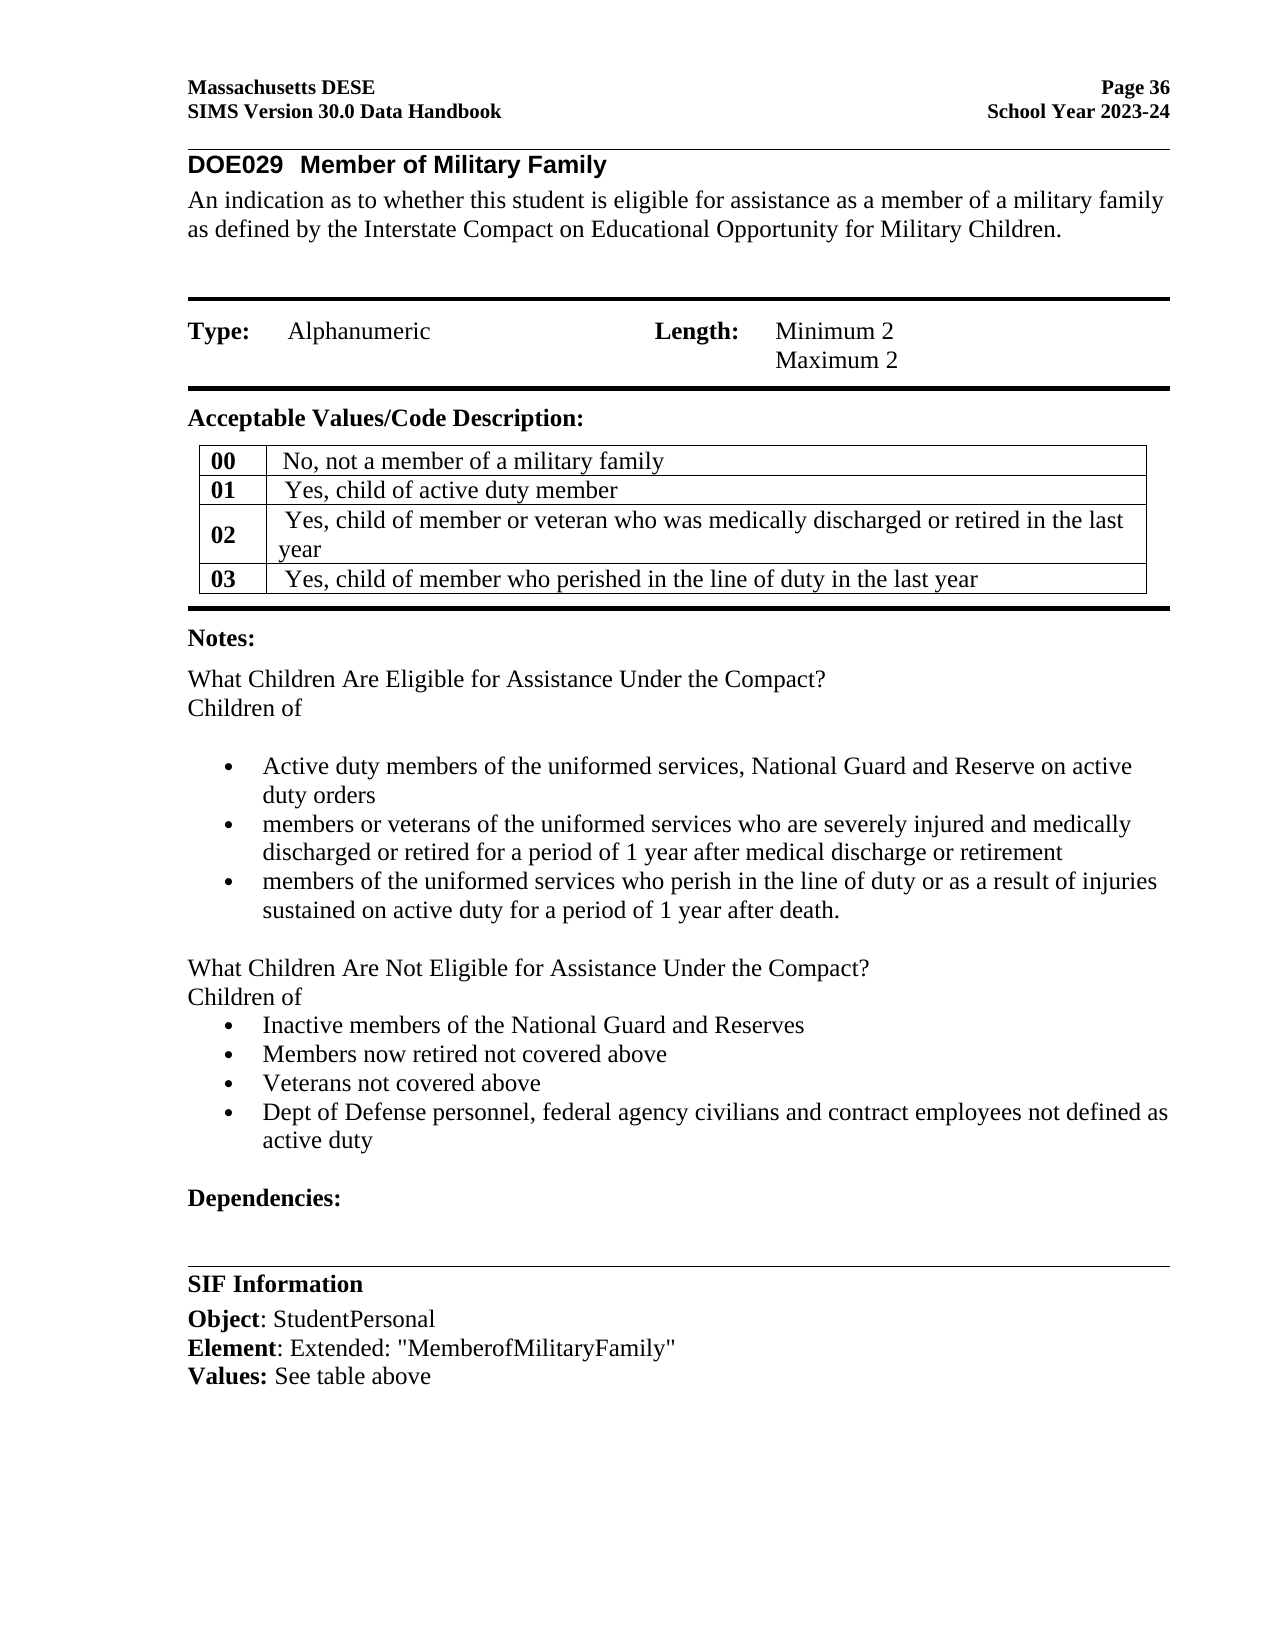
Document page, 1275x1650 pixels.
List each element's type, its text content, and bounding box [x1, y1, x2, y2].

table_cell 02 [200, 505, 266, 563]
text Acceptable Values/Code Description: [187, 387, 1170, 432]
table_header 00 [200, 446, 266, 474]
table_cell 03 [200, 564, 266, 593]
table_cell 01 [200, 476, 266, 504]
table_header Length: [655, 301, 775, 374]
table_header No, not a member of a military family [267, 446, 1146, 474]
text Element: Extended: "MemberofMilitaryFamily" [187, 1333, 1170, 1361]
text What Children Are Not Eligible for Assistance Under the Compact? [187, 953, 1170, 982]
subtitle Member of Military Family [187, 150, 1170, 179]
text Dependencies: [187, 1183, 1170, 1212]
subtitle SIF Information [187, 1267, 1170, 1298]
text Values: See table above [187, 1361, 1170, 1390]
list members of the uniformed services who perish in the line of duty or as a result of injuries sustained on active duty for a period of 1 year after death. [225, 866, 1170, 924]
text Children of [187, 693, 1170, 722]
table_cell Yes, child of active duty member [267, 476, 1146, 504]
table_header Type: [188, 301, 287, 374]
list Members now retired not covered above [225, 1039, 1170, 1068]
list Veterans not covered above [225, 1068, 1170, 1097]
text Notes: [187, 607, 1170, 652]
list members or veterans of the uniformed services who are severely injured and medically discharged or retired for a period of 1 year after medical discharge or retirement [225, 809, 1170, 866]
table_cell Yes, child of member or veteran who was medically discharged or retired in the last year [267, 505, 1146, 563]
text Object: StudentPersonal [187, 1304, 1170, 1333]
list Inactive members of the National Guard and Reserves [225, 1010, 1170, 1039]
table_header Minimum 2 Maximum 2 [775, 301, 1170, 374]
list Dept of Defense personnel, federal agency civilians and contract employees not defined as active duty [225, 1097, 1170, 1154]
table_header Alphanumeric [288, 301, 654, 374]
text An indication as to whether this student is eligible for assistance as a member of a military family as defined by the Interstate Compact on Educational Opportunity for Military Children. [187, 185, 1170, 243]
text Children of [187, 982, 1170, 1010]
list Active duty members of the uniformed services, National Guard and Reserve on active duty orders [225, 751, 1170, 809]
text What Children Are Eligible for Assistance Under the Compact? [187, 664, 1170, 693]
table_cell Yes, child of member who perished in the line of duty in the last year [267, 564, 1146, 593]
